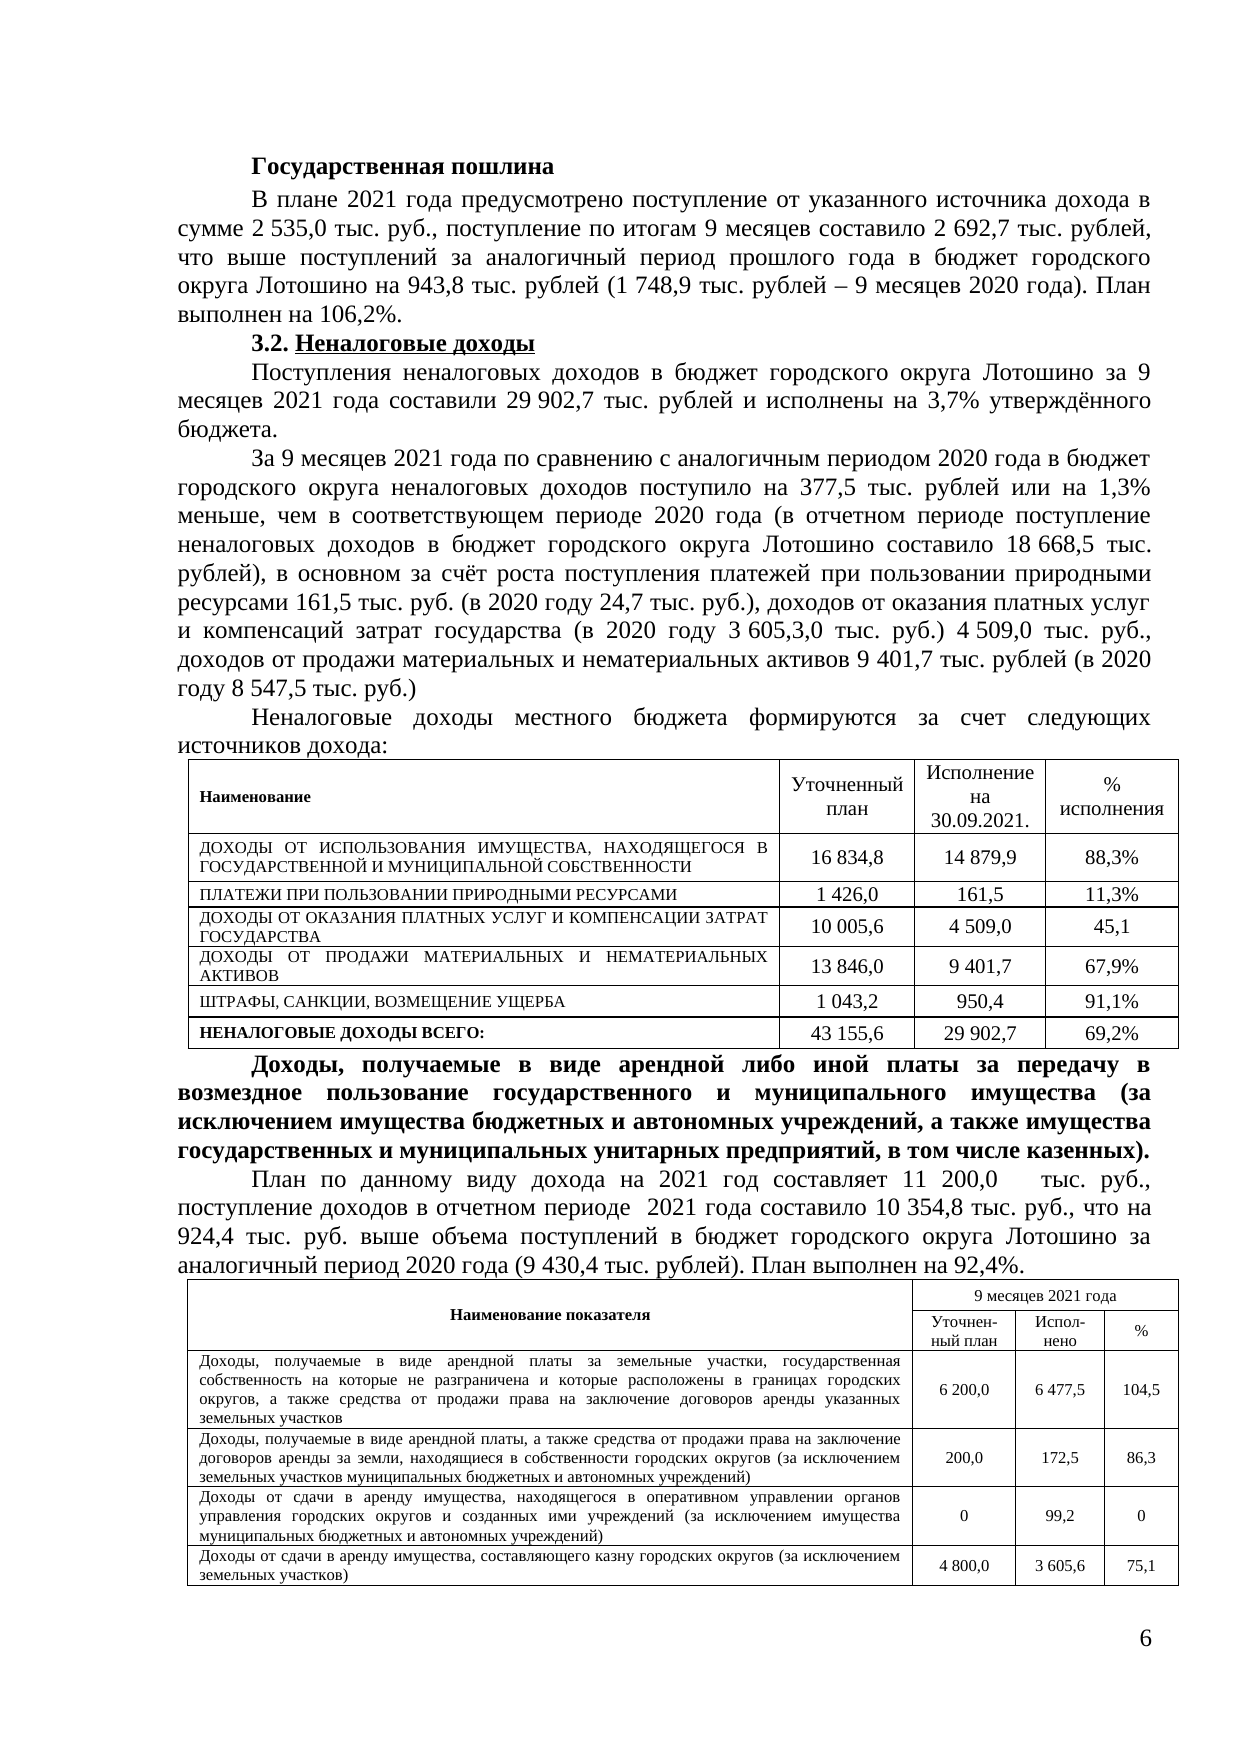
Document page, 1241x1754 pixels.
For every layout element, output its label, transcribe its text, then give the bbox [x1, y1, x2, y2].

text Государственная пошлина [177, 151, 1152, 180]
table_cell Доходы, получаемые в виде арендной платы, а также средства от продажи права на заключение договоров аренды за земли, находящиеся в собственности городских округов (за исключением земельных участков муниципальных бюджетных и автономных учреждений) [188, 1429, 912, 1486]
table_cell 200,0 [913, 1429, 1015, 1486]
text Доходы, получаемые в виде арендной либо иной платы за передачу в возмездное пользование государственного и муниципального имущества (за исключением имущества бюджетных и автономных учреждений, а также имущества государственных и муниципальных унитарных предприятий, в том числе казенных). [177, 1049, 1152, 1164]
table_cell 75,1 [1105, 1546, 1178, 1584]
table_cell 67,9% [1046, 947, 1178, 985]
table_cell 172,5 [1016, 1429, 1104, 1486]
table_cell 0 [913, 1487, 1015, 1544]
table_cell 4 509,0 [915, 908, 1045, 946]
table_cell Доходы от сдачи в аренду имущества, составляющего казну городских округов (за исключением земельных участков) [188, 1546, 912, 1584]
text За 9 месяцев 2021 года по сравнению с аналогичным периодом 2020 года в бюджет городского округа неналоговых доходов поступило на 377,5 тыс. рублей или на 1,3% меньше, чем в соответствующем периоде 2020 года (в отчетном периоде поступление неналоговых доходов в бюджет городского округа Лотошино составило 18 668,5 тыс. рублей), в основном за счёт роста поступления платежей при пользовании природными ресурсами 161,5 тыс. руб. (в 2020 году 24,7 тыс. руб.), доходов от оказания платных услуг и компенсаций затрат государства (в 2020 году 3 605,3,0 тыс. руб.) 4 509,0 тыс. руб., доходов от продажи материальных и нематериальных активов 9 401,7 тыс. рублей (в 2020 году 8 547,5 тыс. руб.) [177, 443, 1152, 702]
table_cell 91,1% [1046, 986, 1178, 1016]
text В плане 2021 года предусмотрено поступление от указанного источника дохода в сумме 2 535,0 тыс. руб., поступление по итогам 9 месяцев составило 2 692,7 тыс. рублей, что выше поступлений за аналогичный период прошлого года в бюджет городского округа Лотошино на 943,8 тыс. рублей (1 748,9 тыс. рублей – 9 месяцев 2020 года). План выполнен на 106,2%. [177, 184, 1152, 328]
table_cell Доходы от сдачи в аренду имущества, находящегося в оперативном управлении органов управления городских округов и созданных ими учреждений (за исключением имущества муниципальных бюджетных и автономных учреждений) [188, 1487, 912, 1544]
table_cell 4 800,0 [913, 1546, 1015, 1584]
table_cell 104,5 [1105, 1351, 1178, 1427]
table_cell 88,3% [1046, 834, 1178, 881]
table_cell 6 477,5 [1016, 1351, 1104, 1427]
table_cell ДОХОДЫ ОТ ПРОДАЖИ МАТЕРИАЛЬНЫХ И НЕМАТЕРИАЛЬНЫХ АКТИВОВ [189, 947, 779, 985]
text План по данному виду дохода на 2021 год составляет 11 200,0 тыс. руб., поступление доходов в отчетном периоде 2021 года составило 10 354,8 тыс. руб., что на 924,4 тыс. руб. выше объема поступлений в бюджет городского округа Лотошино за аналогичный период 2020 года (9 430,4 тыс. рублей). План выполнен на 92,4%. [177, 1164, 1152, 1279]
table_cell 86,3 [1105, 1429, 1178, 1486]
table_header % исполнения [1046, 760, 1178, 832]
table_cell НЕНАЛОГОВЫЕ ДОХОДЫ ВСЕГО: [189, 1018, 779, 1048]
table_cell 43 155,6 [780, 1018, 914, 1048]
table_cell ПЛАТЕЖИ ПРИ ПОЛЬЗОВАНИИ ПРИРОДНЫМИ РЕСУРСАМИ [189, 882, 779, 906]
table_cell ШТРАФЫ, САНКЦИИ, ВОЗМЕЩЕНИЕ УЩЕРБА [189, 986, 779, 1016]
table_header Наименование показателя [188, 1280, 912, 1350]
table_cell 13 846,0 [780, 947, 914, 985]
table_cell 1 043,2 [780, 986, 914, 1016]
text 3.2. Неналоговые доходы [177, 328, 1152, 357]
table_header Наименование [189, 760, 779, 832]
table_header Уточненный план [780, 760, 914, 832]
table_cell 45,1 [1046, 908, 1178, 946]
table_cell 950,4 [915, 986, 1045, 1016]
table_cell 69,2% [1046, 1018, 1178, 1048]
table_cell 1 426,0 [780, 882, 914, 906]
table_cell 9 401,7 [915, 947, 1045, 985]
text Неналоговые доходы местного бюджета формируются за счет следующих источников дохода: [177, 702, 1152, 759]
table_cell 29 902,7 [915, 1018, 1045, 1048]
table_header 9 месяцев 2021 года [913, 1280, 1178, 1310]
table_cell 3 605,6 [1016, 1546, 1104, 1584]
table_cell Испол-нено [1016, 1311, 1104, 1350]
table_cell 16 834,8 [780, 834, 914, 881]
table_cell 11,3% [1046, 882, 1178, 906]
table_cell Уточнен-ный план [913, 1311, 1015, 1350]
table_cell 161,5 [915, 882, 1045, 906]
table_header Исполнение на 30.09.2021. [915, 760, 1045, 832]
table_cell 14 879,9 [915, 834, 1045, 881]
table_cell ДОХОДЫ ОТ ИСПОЛЬЗОВАНИЯ ИМУЩЕСТВА, НАХОДЯЩЕГОСЯ В ГОСУДАРСТВЕННОЙ И МУНИЦИПАЛЬНОЙ СОБСТВЕННОСТИ [189, 834, 779, 881]
table_cell 0 [1105, 1487, 1178, 1544]
text Поступления неналоговых доходов в бюджет городского округа Лотошино за 9 месяцев 2021 года составили 29 902,7 тыс. рублей и исполнены на 3,7% утверждённого бюджета. [177, 357, 1152, 443]
table_cell 10 005,6 [780, 908, 914, 946]
table_cell 99,2 [1016, 1487, 1104, 1544]
table_cell Доходы, получаемые в виде арендной платы за земельные участки, государственная собственность на которые не разграничена и которые расположены в границах городских округов, а также средства от продажи права на заключение договоров аренды указанных земельных участков [188, 1351, 912, 1427]
table_cell ДОХОДЫ ОТ ОКАЗАНИЯ ПЛАТНЫХ УСЛУГ И КОМПЕНСАЦИИ ЗАТРАТ ГОСУДАРСТВА [189, 908, 779, 946]
table_cell 6 200,0 [913, 1351, 1015, 1427]
table_cell % [1105, 1311, 1178, 1350]
